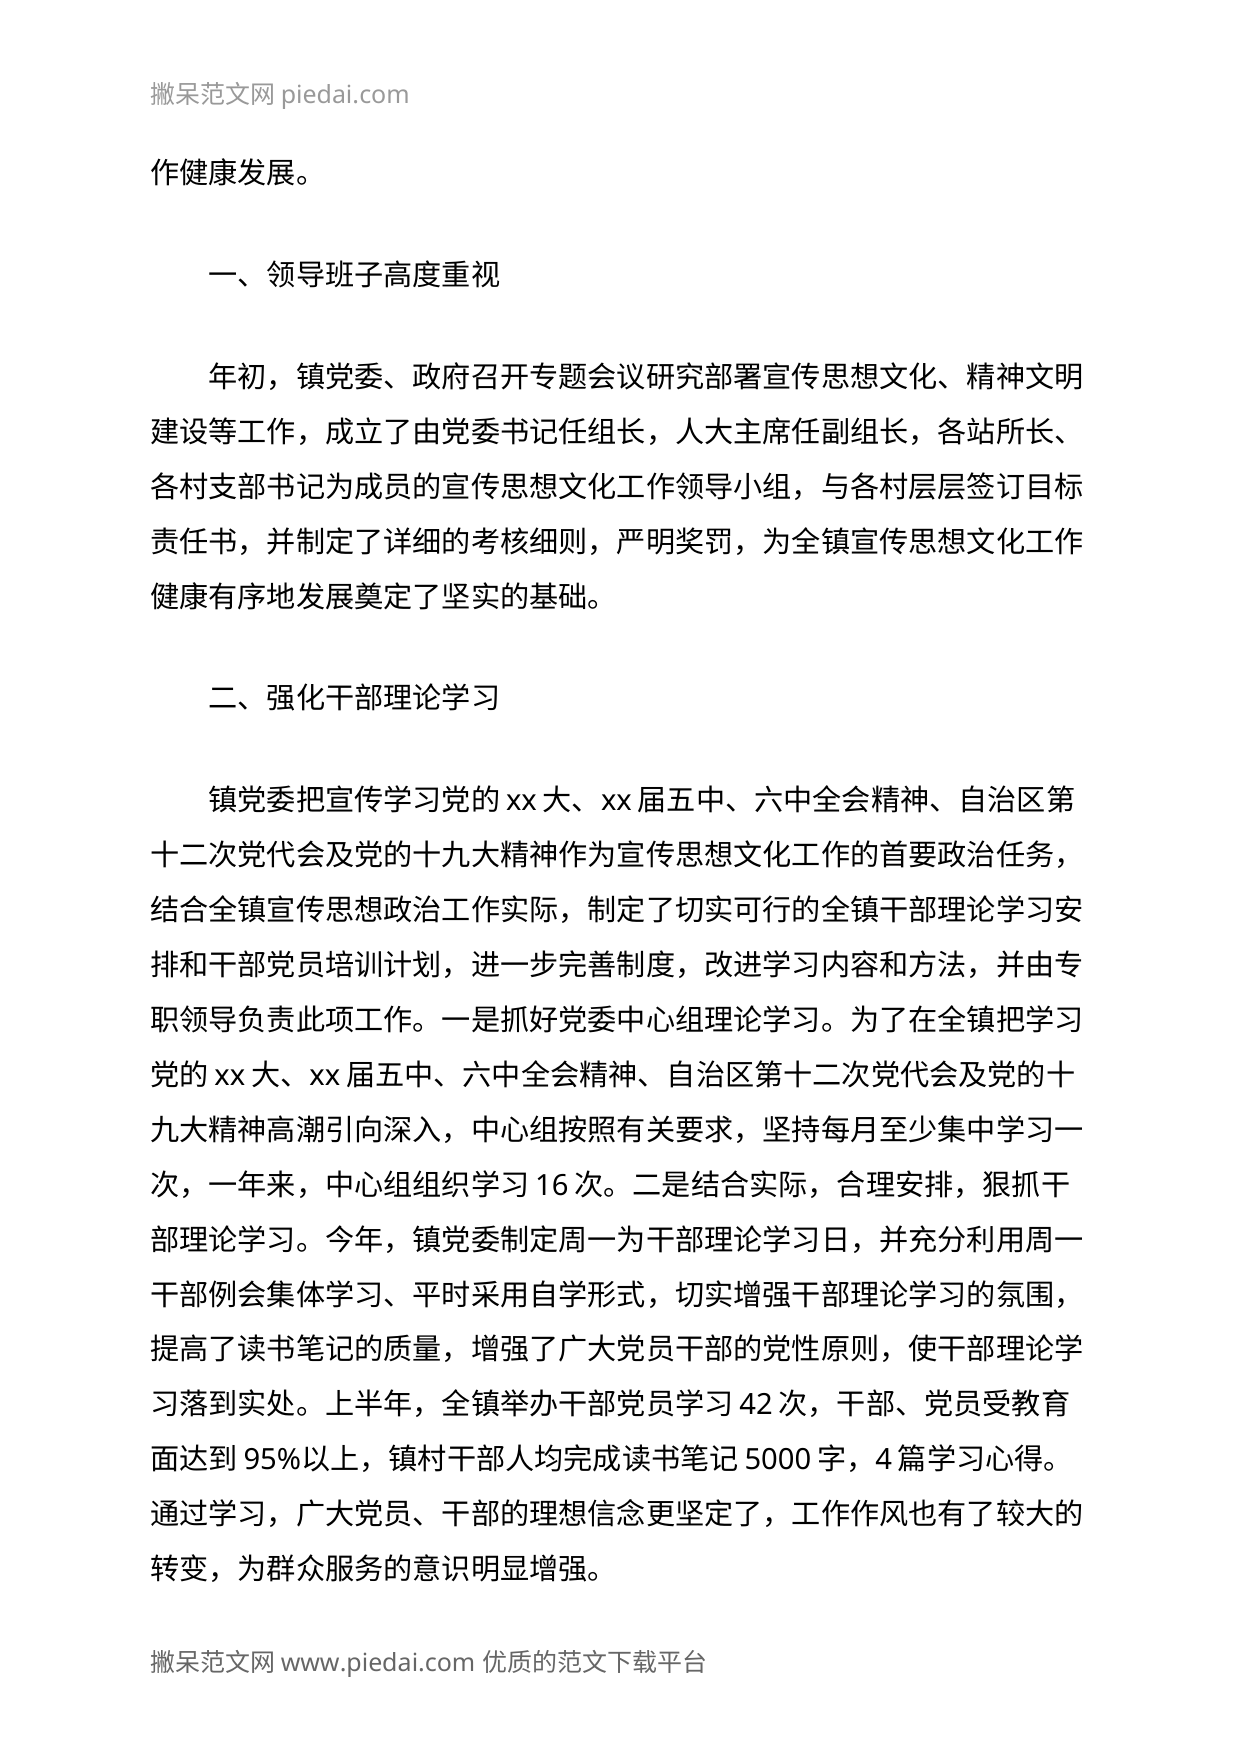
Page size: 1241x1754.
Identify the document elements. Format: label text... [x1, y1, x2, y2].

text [150, 150, 1090, 192]
text 一、领导班子高度重视 [150, 252, 1090, 294]
text 二、强化干部理论学习 [150, 675, 1090, 717]
text 镇党委把宣传学习党的xx大、xx届五中、六中全会精神、自治区第十二次党代会及党的十九大精神作为宣传思想文化工作的首要政治任务，结合全镇宣传思想政治工作实际，制定了切实可行的全镇干部理论学习安排和干部党员培训计划，进一步完善制度，改进学习内容和方法，并由专职领导负责此项工作。一是抓好党委中心组理论学习。为了在全镇把学习党的xx大、xx届五中、六中全会精神、自治区第十二次党代会及党的十九大精神高潮引向深入，中心组按照有关要求，坚持每月至少集中学习一次，一年来，中心组组织学习16次。二是结合实际，合理安排，狠抓干部理论学习。今年，镇党委制定周一为干部理论学习日，并充分利用周一干部例会集体学习、平时采用自学形式，切实增强干部理论学习的氛围，提高了读书笔记的质量，增强了广大党员干部的党性原则，使干部理论学习落到实处。上半年，全镇举办干部党员学习42次，干部、党员受教育面达到95%以上，镇村干部人均完成读书笔记5000字，4篇学习心得。通过学习，广大党员、干部的理想信念更坚定了，工作作风也有了较大的转变，为群众服务的意识明显增强。 [150, 777, 1090, 1588]
text 年初，镇党委、政府召开专题会议研究部署宣传思想文化、精神文明建设等工作，成立了由党委书记任组长，人大主席任副组长，各站所长、各村支部书记为成员的宣传思想文化工作领导小组，与各村层层签订目标责任书，并制定了详细的考核细则，严明奖罚，为全镇宣传思想文化工作健康有序地发展奠定了坚实的基础。 [150, 353, 1090, 615]
